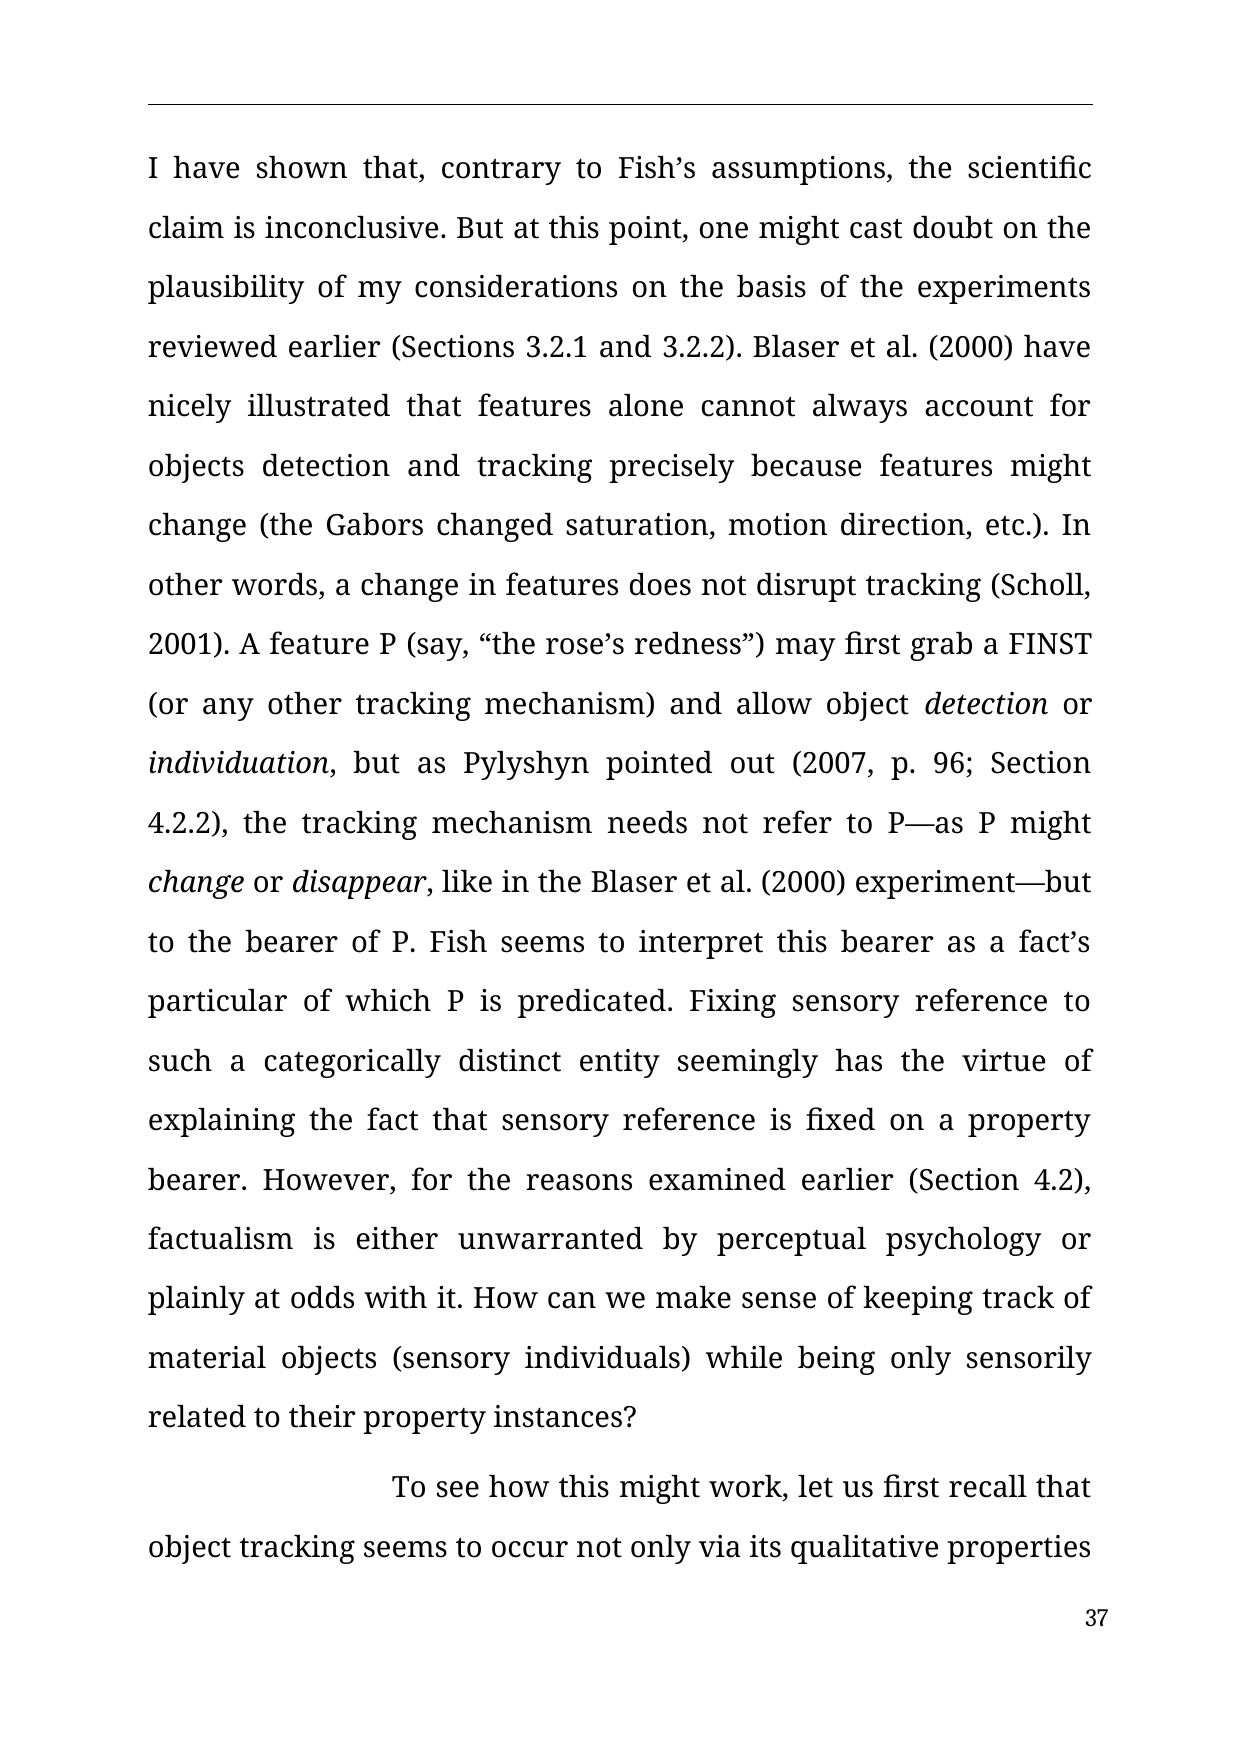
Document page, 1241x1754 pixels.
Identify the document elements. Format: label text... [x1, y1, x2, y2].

text I have shown that, contrary to Fish’s assumptions, the scientific claim is inconclusive. But at this point, one might cast doubt on the plausibility of my considerations on the basis of the experiments reviewed earlier (Sections 3.2.1 and 3.2.2). Blaser et al. (2000) have nicely illustrated that features alone cannot always account for objects detection and tracking precisely because features might change (the Gabors changed saturation, motion direction, etc.). In other words, a change in features does not disrupt tracking (Scholl, 2001). A feature P (say, “the rose’s redness”) may first grab a FINST (or any other tracking mechanism) and allow object detection or individuation, but as Pylyshyn pointed out (2007, p. 96; Section 4.2.2), the tracking mechanism needs not refer to P—as P might change or disappear, like in the Blaser et al. (2000) experiment—but to the bearer of P. Fish seems to interpret this bearer as a fact’s particular of which P is predicated. Fixing sensory reference to such a categorically distinct entity seemingly has the virtue of explaining the fact that sensory reference is fixed on a property bearer. However, for the reasons examined earlier (Section 4.2), factualism is either unwarranted by perceptual psychology or plainly at odds with it. How can we make sense of keeping track of material objects (sensory individuals) while being only sensorily related to their property instances? [148, 148, 1093, 1436]
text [148, 1467, 1093, 1566]
